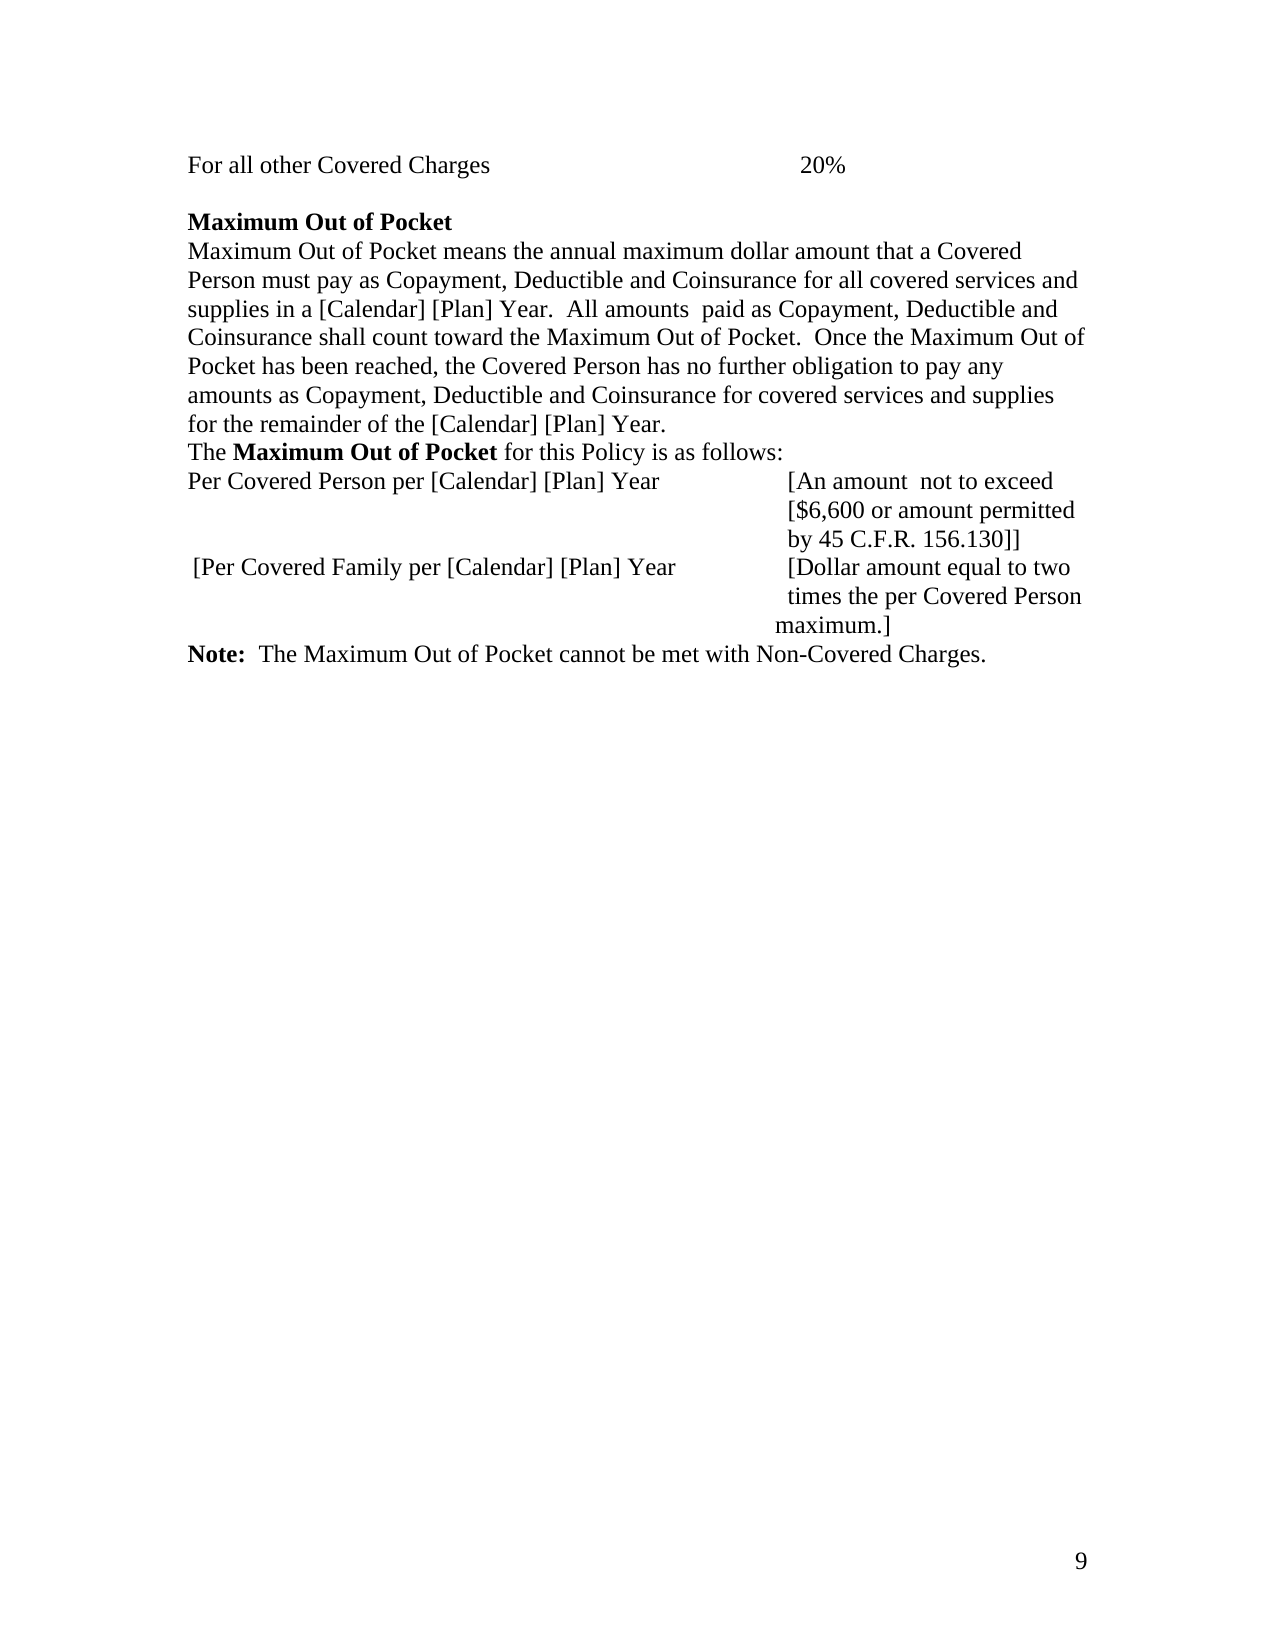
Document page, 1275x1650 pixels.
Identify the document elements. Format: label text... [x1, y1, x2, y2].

text times the per Covered Person maximum.] [775, 581, 1087, 639]
text The Maximum Out of Pocket for this Policy is as follows: [187, 437, 1087, 466]
text Note: The Maximum Out of Pocket cannot be met with Non-Covered Charges. [187, 639, 1087, 667]
text [Per Covered Family per [Calendar] [Plan] Year [Dollar amount equal to two [187, 552, 1087, 581]
text Maximum Out of Pocket [187, 207, 1087, 236]
text Maximum Out of Pocket means the annual maximum dollar amount that a Covered Person must pay as Copayment, Deductible and Coinsurance for all covered services and supplies in a [Calendar] [Plan] Year. All amounts paid as Copayment, Deductible and Coinsurance shall count toward the Maximum Out of Pocket. Once the Maximum Out of Pocket has been reached, the Covered Person has no further obligation to pay any amounts as Copayment, Deductible and Coinsurance for covered services and supplies for the remainder of the [Calendar] [Plan] Year. [187, 236, 1087, 437]
text For all other Covered Charges 20% [187, 150, 1087, 179]
text Per Covered Person per [Calendar] [Plan] Year [An amount not to exceed [$6,600 or amount permitted by 45 C.F.R. 156.130]] [187, 466, 1087, 552]
